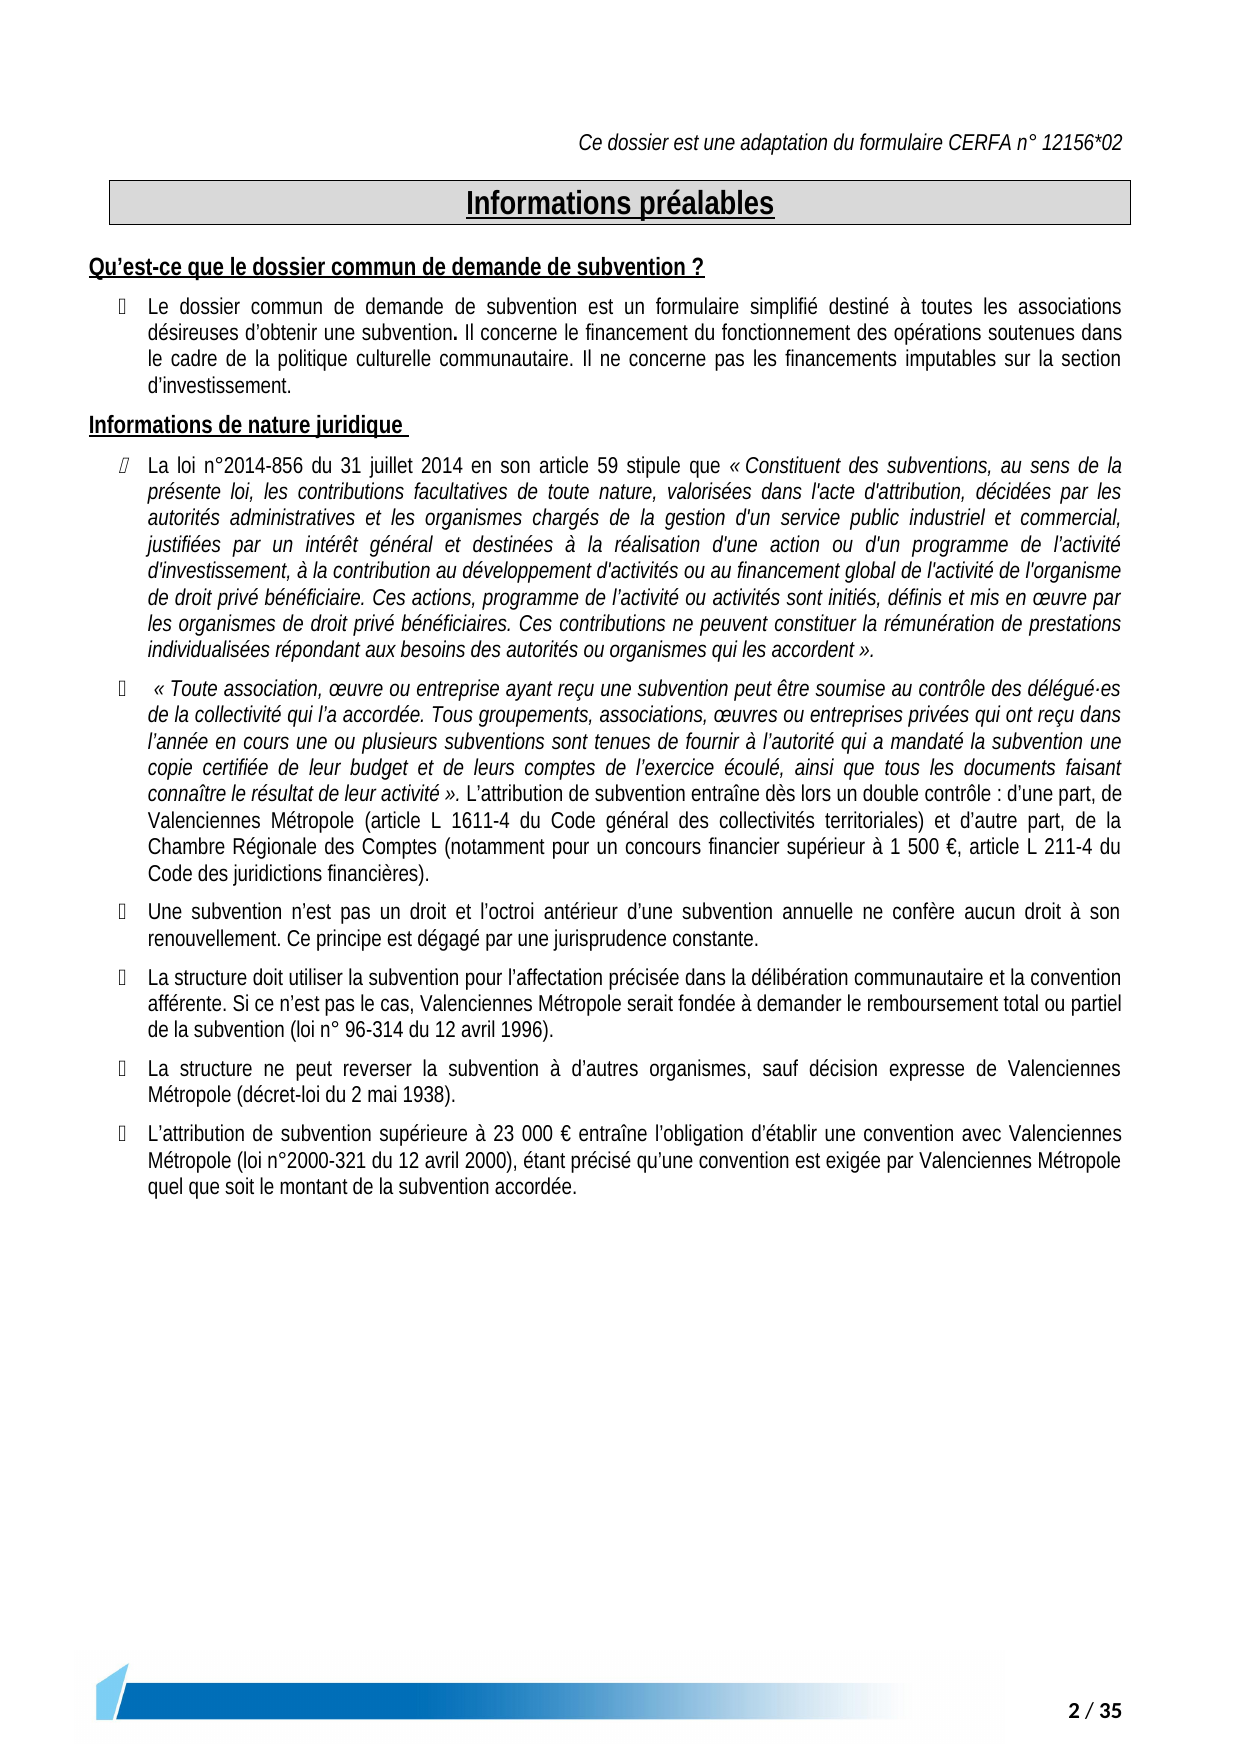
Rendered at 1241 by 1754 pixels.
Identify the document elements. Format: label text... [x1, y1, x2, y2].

list La structure ne peut reverser la subvention à d’autres organismes, sauf décision expresse de Valenciennes Métropole (décret-loi du 2 mai 1938). [118, 1055, 1122, 1108]
text Ce dossier est une adaptation du formulaire CERFA n° 12156*02 [118, 129, 1122, 156]
text Informations préalables [110, 181, 1130, 224]
list Une subvention n’est pas un droit et l’octroi antérieur d’une subvention annuelle ne confère aucun droit à son renouvellement. Ce principe est dégagé par une jurisprudence constante. [118, 898, 1122, 951]
list Le dossier commun de demande de subvention est un formulaire simplifié destiné à toutes les associations désireuses d’obtenir une subvention. Il concerne le financement du fonctionnement des opérations soutenues dans le cadre de la politique culturelle communautaire. Il ne concerne pas les financements imputables sur la section d’investissement. [118, 293, 1122, 398]
list « Toute association, œuvre ou entreprise ayant reçu une subvention peut être soumise au contrôle des délégué·es de la collectivité qui l’a accordée. Tous groupements, associations, œuvres ou entreprises privées qui ont reçu dans l’année en cours une ou plusieurs subventions sont tenues de fournir à l’autorité qui a mandaté la subvention une copie certifiée de leur budget et de leurs comptes de l’exercice écoulé, ainsi que tous les documents faisant connaître le résultat de leur activité ». L’attribution de subvention entraîne dès lors un double contrôle : d’une part, de Valenciennes Métropole (article L 1611-4 du Code général des collectivités territoriales) et d’autre part, de la Chambre Régionale des Comptes (notamment pour un concours financier supérieur à 1 500 €, article L 211-4 du Code des juridictions financières). [118, 675, 1122, 886]
text Qu’est-ce que le dossier commun de demande de subvention ? [88, 251, 1122, 280]
text Informations de nature juridique [88, 411, 1122, 439]
list La loi n°2014-856 du 31 juillet 2014 en son article 59 stipule que « Constituent des subventions, au sens de la présente loi, les contributions facultatives de toute nature, valorisées dans l'acte d'attribution, décidées par les autorités administratives et les organismes chargés de la gestion d'un service public industriel et commercial, justifiées par un intérêt général et destinées à la réalisation d'une action ou d'un programme de l’activité d'investissement, à la contribution au développement d'activités ou au financement global de l'activité de l'organisme de droit privé bénéficiaire. Ces actions, programme de l’activité ou activités sont initiés, définis et mis en œuvre par les organismes de droit privé bénéficiaires. Ces contributions ne peuvent constituer la rémunération de prestations individualisées répondant aux besoins des autorités ou organismes qui les accordent ». [118, 452, 1122, 662]
picture [73, 1650, 1005, 1744]
list La structure doit utiliser la subvention pour l’affectation précisée dans la délibération communautaire et la convention afférente. Si ce n’est pas le cas, Valenciennes Métropole serait fondée à demander le remboursement total ou partiel de la subvention (loi n° 96-314 du 12 avril 1996). [118, 963, 1122, 1043]
list L’attribution de subvention supérieure à 23 000 € entraîne l’obligation d’établir une convention avec Valenciennes Métropole (loi n°2000-321 du 12 avril 2000), étant précisé qu’une convention est exigée par Valenciennes Métropole quel que soit le montant de la subvention accordée. [118, 1120, 1122, 1199]
